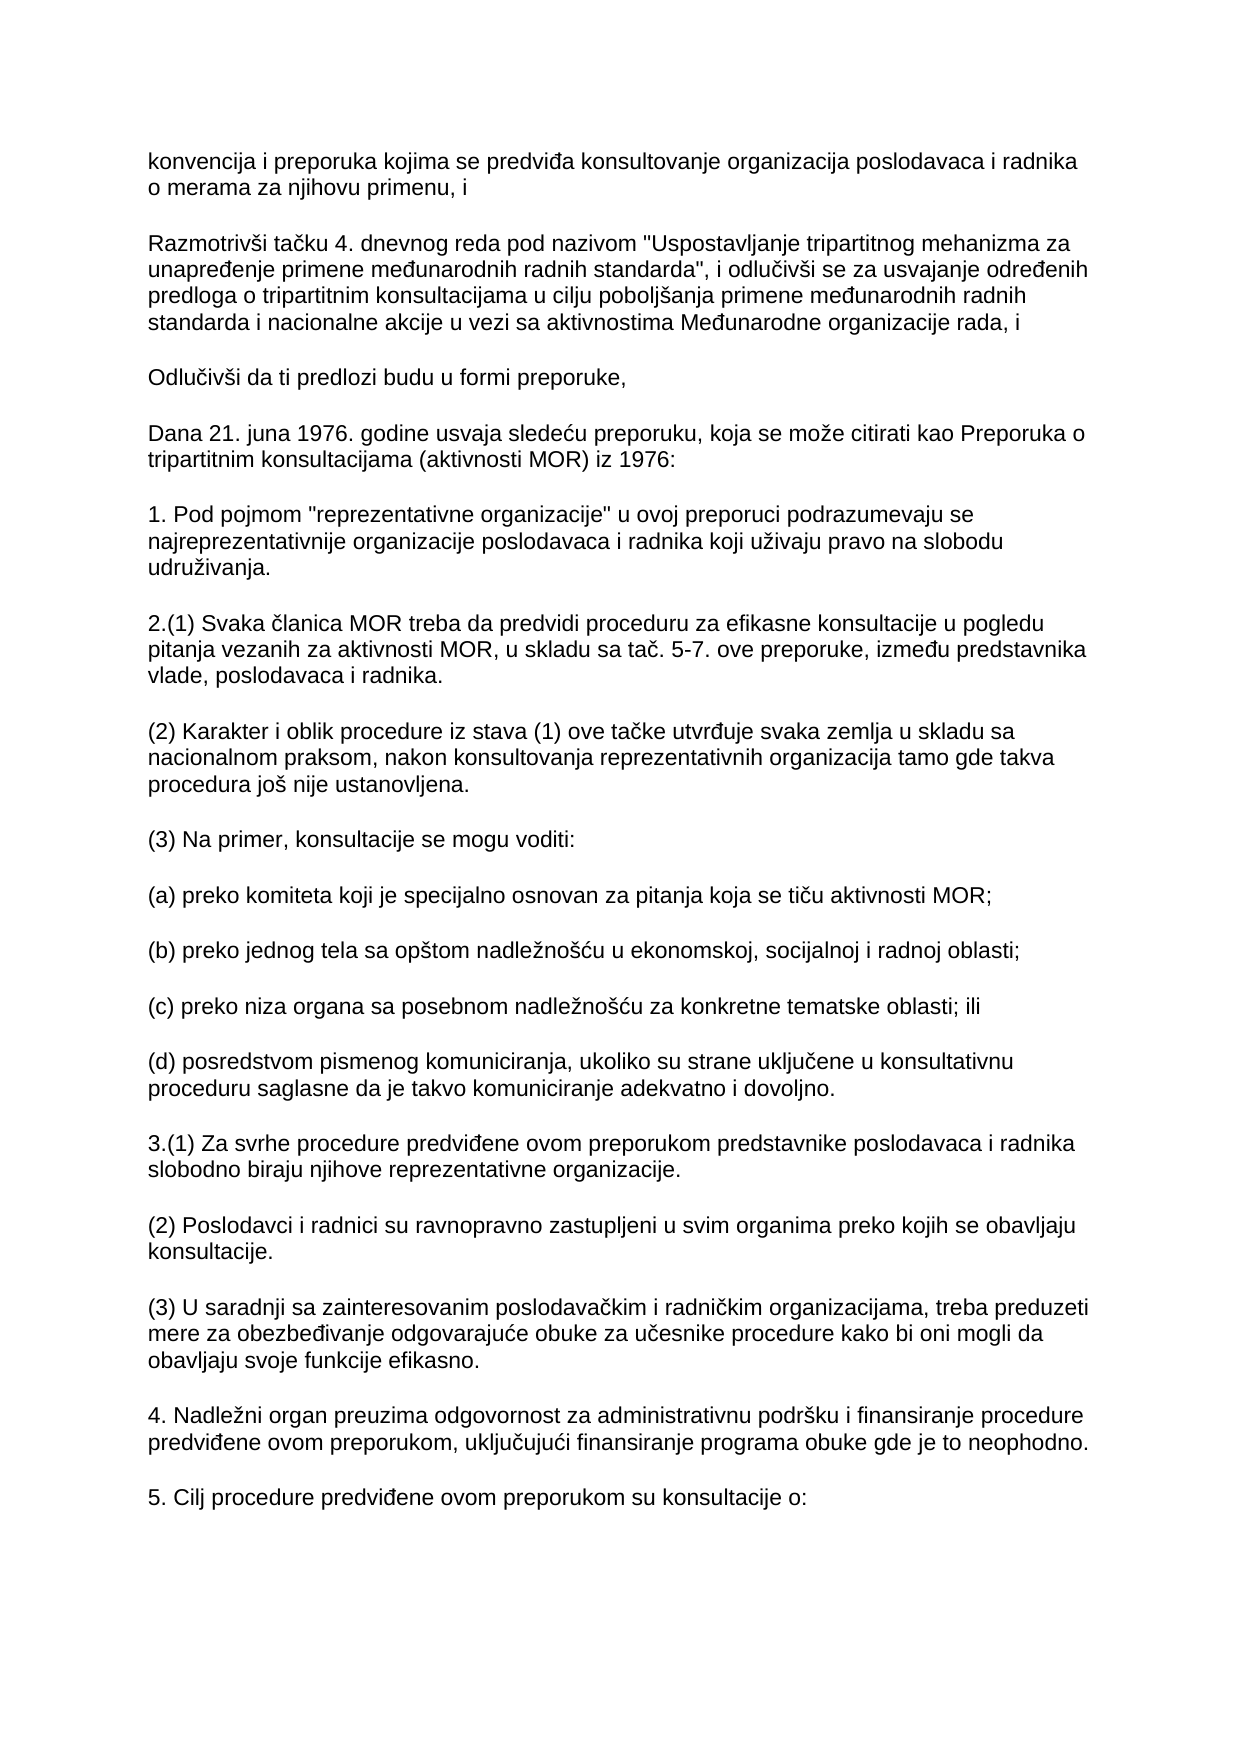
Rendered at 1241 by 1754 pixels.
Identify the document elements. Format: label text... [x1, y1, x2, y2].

text 4. Nadležni organ preuzima odgovornost za administrativnu podršku i finansiranje procedure predviđene ovom preporukom, uključujući finansiranje programa obuke gde je to neophodno. [148, 1402, 1093, 1455]
text (2) Karakter i oblik procedure iz stava (1) ove tačke utvrđuje svaka zemlja u skladu sa nacionalnom praksom, nakon konsultovanja reprezentativnih organizacija tamo gde takva procedura još nije ustanovljena. [148, 718, 1093, 797]
text (3) U saradnji sa zainteresovanim poslodavačkim i radničkim organizacijama, treba preduzeti mere za obezbeđivanje odgovarajuće obuke za učesnike procedure kako bi oni mogli da obavljaju svoje funkcije efikasno. [148, 1294, 1093, 1373]
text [148, 148, 1093, 200]
text 3.(1) Za svrhe procedure predviđene ovom preporukom predstavnike poslodavaca i radnika slobodno biraju njihove reprezentativne organizacije. [148, 1130, 1093, 1183]
text Razmotrivši tačku 4. dnevnog reda pod nazivom "Uspostavljanje tripartitnog mehanizma za unapređenje primene međunarodnih radnih standarda", i odlučivši se za usvajanje određenih predloga o tripartitnim konsultacijama u cilju poboljšanja primene međunarodnih radnih standarda i nacionalne akcije u vezi sa aktivnostima Međunarodne organizacije rada, i [148, 229, 1093, 335]
text (a) preko komiteta koji je specijalno osnovan za pitanja koja se tiču aktivnosti MOR; [148, 882, 1093, 908]
text 2.(1) Svaka članica MOR treba da predvidi proceduru za efikasne konsultacije u pogledu pitanja vezanih za aktivnosti MOR, u skladu sa tač. 5-7. ove preporuke, između predstavnika vlade, poslodavaca i radnika. [148, 610, 1093, 689]
text (2) Poslodavci i radnici su ravnopravno zastupljeni u svim organima preko kojih se obavljaju konsultacije. [148, 1212, 1093, 1265]
text (3) Na primer, konsultacije se mogu voditi: [148, 826, 1093, 852]
text 1. Pod pojmom "reprezentativne organizacije" u ovoj preporuci podrazumevaju se najreprezentativnije organizacije poslodavaca i radnika koji uživaju pravo na slobodu udruživanja. [148, 501, 1093, 581]
text (b) preko jednog tela sa opštom nadležnošću u ekonomskoj, socijalnoj i radnoj oblasti; [148, 937, 1093, 963]
text Odlučivši da ti predlozi budu u formi preporuke, [148, 364, 1093, 390]
text 5. Cilj procedure predviđene ovom preporukom su konsultacije o: [148, 1484, 1093, 1510]
text (d) posredstvom pismenog komuniciranja, ukoliko su strane uključene u konsultativnu proceduru saglasne da je takvo komuniciranje adekvatno i dovoljno. [148, 1048, 1093, 1101]
text Dana 21. juna 1976. godine usvaja sledeću preporuku, koja se može citirati kao Preporuka o tripartitnim konsultacijama (aktivnosti MOR) iz 1976: [148, 419, 1093, 472]
text (c) preko niza organa sa posebnom nadležnošću za konkretne tematske oblasti; ili [148, 993, 1093, 1019]
